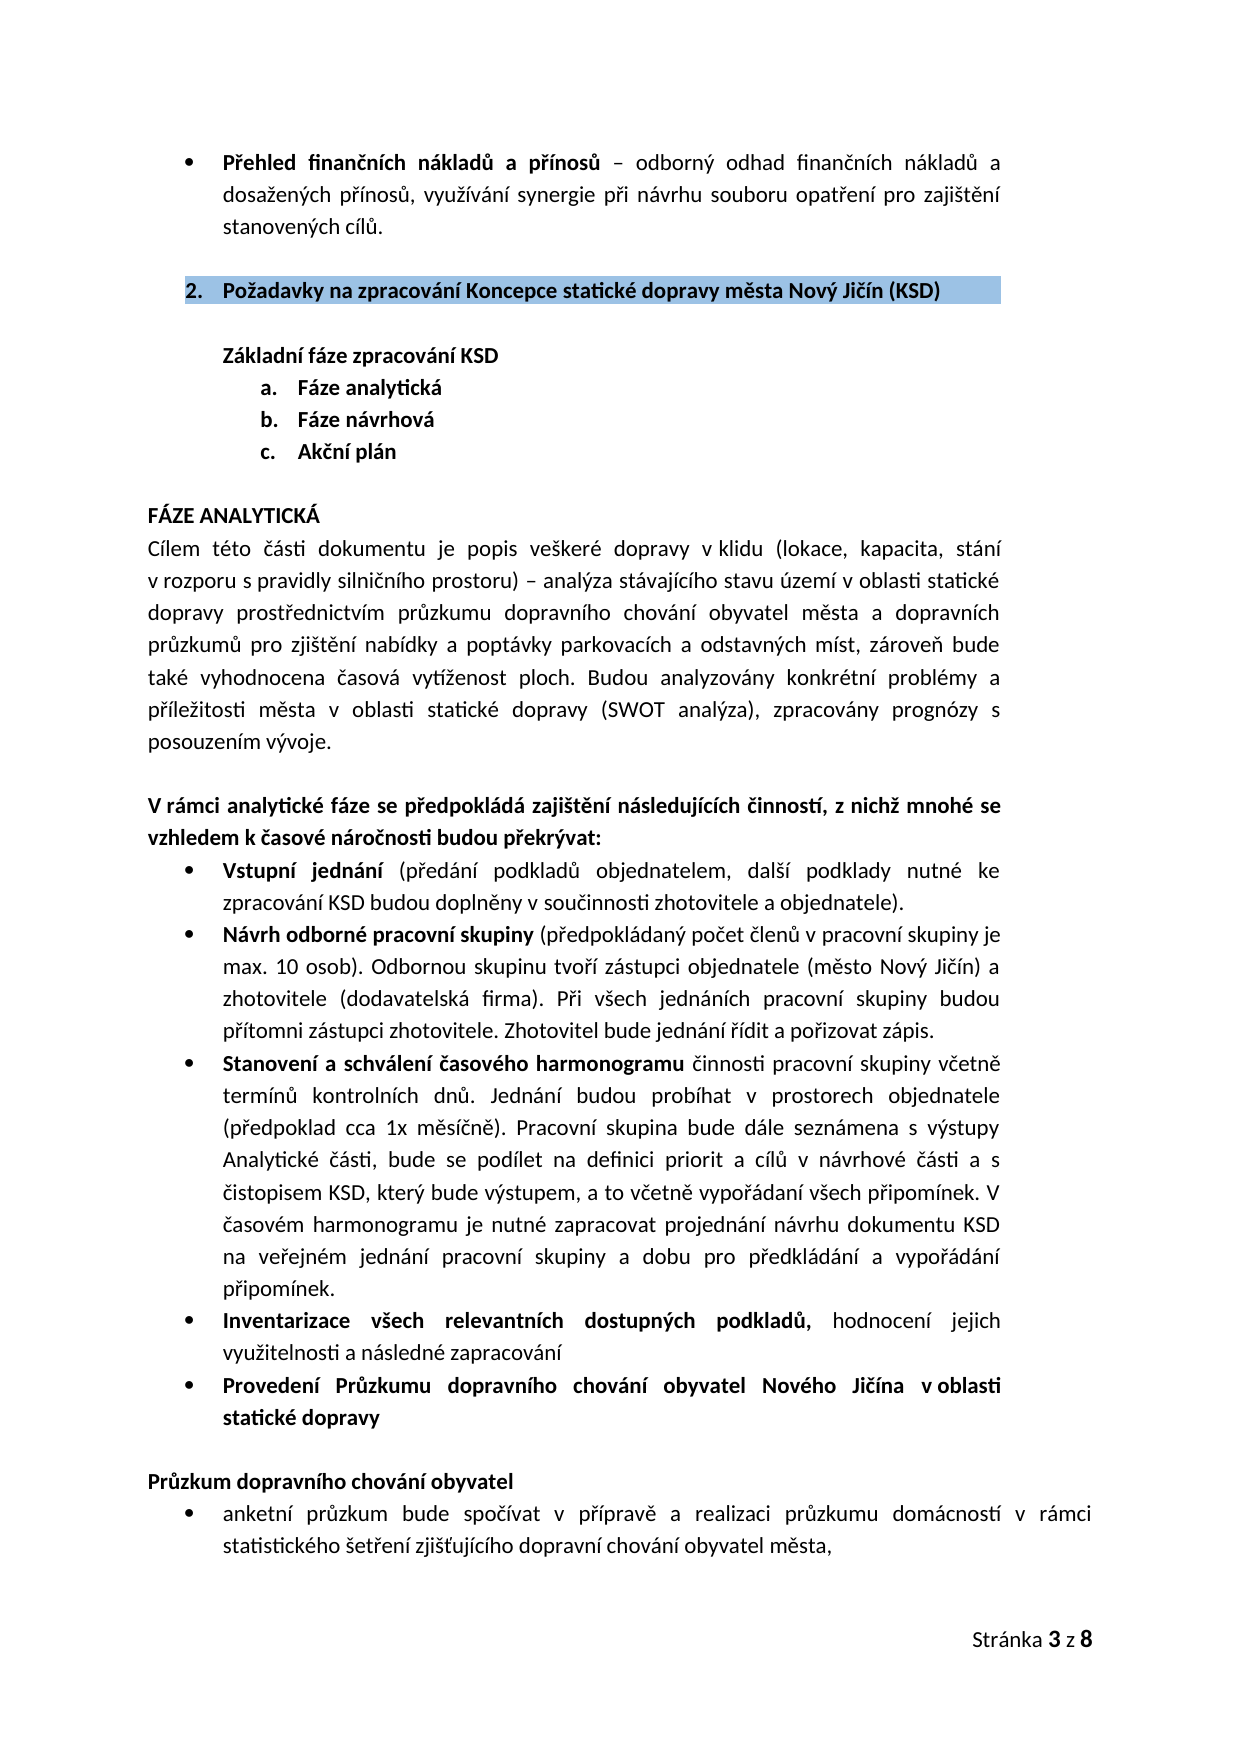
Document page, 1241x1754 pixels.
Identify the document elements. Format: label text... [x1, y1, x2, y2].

list Vstupní jednání (předání podkladů objednatelem, další podklady nutné ke zpracování KSD budou doplněny v součinnosti zhotovitele a objednatele). [185, 856, 1001, 916]
list Fáze návrhová [260, 405, 1001, 433]
text Cílem této části dokumentu je popis veškeré dopravy v klidu (lokace, kapacita, stání v rozporu s pravidly silničního prostoru) – analýza stávajícího stavu území v oblasti statické dopravy prostřednictvím průzkumu dopravního chování obyvatel města a dopravních průzkumů pro zjištění nabídky a poptávky parkovacích a odstavných míst, zároveň bude také vyhodnocena časová vytíženost ploch. Budou analyzovány konkrétní problémy a příležitosti města v oblasti statické dopravy (SWOT analýza), zpracovány prognózy s posouzením vývoje. [148, 534, 1001, 755]
list Provedení Průzkumu dopravního chování obyvatel Nového Jičína v oblasti statické dopravy [185, 1371, 1001, 1431]
list anketní průzkum bude spočívat v přípravě a realizaci průzkumu domácností v rámci statistického šetření zjišťujícího dopravní chování obyvatel města, [185, 1499, 1093, 1560]
list Fáze analytická [260, 373, 1001, 401]
list Stanovení a schválení časového harmonogramu činnosti pracovní skupiny včetně termínů kontrolních dnů. Jednání budou probíhat v prostorech objednatele (předpoklad cca 1x měsíčně). Pracovní skupina bude dále seznámena s výstupy Analytické části, bude se podílet na definici priorit a cílů v návrhové části a s čistopisem KSD, který bude výstupem, a to včetně vypořádaní všech připomínek. V časovém harmonogramu je nutné zapracovat projednání návrhu dokumentu KSD na veřejném jednání pracovní skupiny a dobu pro předkládání a vypořádání připomínek. [185, 1049, 1001, 1302]
list Návrh odborné pracovní skupiny (předpokládaný počet členů v pracovní skupiny je max. 10 osob). Odbornou skupinu tvoří zástupci objednatele (město Nový Jičín) a zhotovitele (dodavatelská firma). Při všech jednáních pracovní skupiny budou přítomni zástupci zhotovitele. Zhotovitel bude jednání řídit a pořizovat zápis. [185, 920, 1001, 1045]
list Inventarizace všech relevantních dostupných podkladů, hodnocení jejich využitelnosti a následné zapracování [185, 1306, 1001, 1367]
list Požadavky na zpracování Koncepce statické dopravy města Nový Jičín (KSD) [185, 276, 1001, 304]
text Průzkum dopravního chování obyvatel [148, 1467, 1001, 1495]
text FÁZE ANALYTICKÁ [148, 502, 1001, 530]
list Přehled finančních nákladů a přínosů – odborný odhad finančních nákladů a dosažených přínosů, využívání synergie při návrhu souboru opatření pro zajištění stanovených cílů. [185, 148, 1001, 240]
list Základní fáze zpracování KSD [223, 341, 1001, 369]
text V rámci analytické fáze se předpokládá zajištění následujících činností, z nichž mnohé se vzhledem k časové náročnosti budou překrývat: [148, 791, 1001, 852]
list Akční plán [260, 437, 1001, 465]
